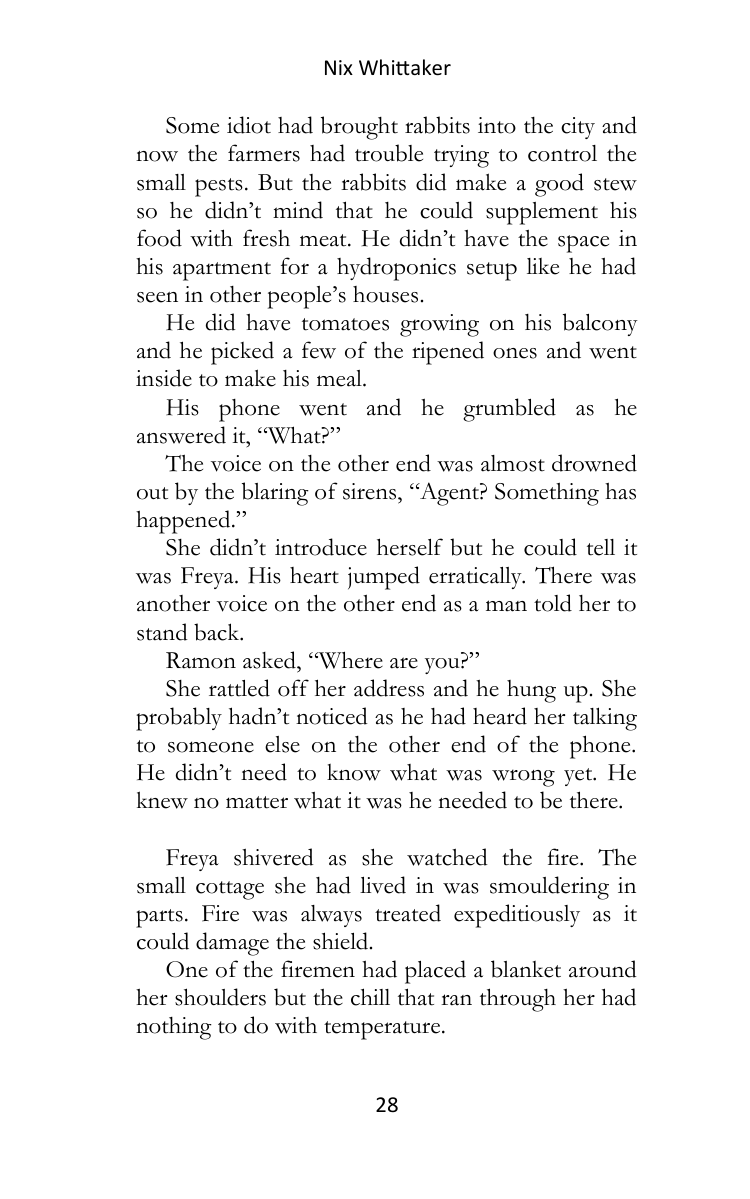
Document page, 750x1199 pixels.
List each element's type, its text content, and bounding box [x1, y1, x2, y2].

text Freya shivered as she watched the fire. The small cottage she had lived in was smouldering in parts. Fire was always treated expeditiously as it could damage the shield. [136, 843, 638, 956]
text She didn’t introduce herself but he could tell it was Freya. His heart jumped erratically. There was another voice on the other end as a man told her to stand back. [136, 534, 638, 647]
text His phone went and he grumbled as he answered it, “What?” [136, 393, 638, 450]
text She rattled off her address and he hung up. She probably hadn’t noticed as he had heard her talking to someone else on the other end of the phone. He didn’t need to know what was wrong yet. He knew no matter what it was he needed to be there. [136, 675, 638, 815]
text The voice on the other end was almost drowned out by the blaring of sirens, “Agent? Something has happened.” [136, 450, 638, 534]
text One of the firemen had placed a blanket around her shoulders but the chill that ran through her had nothing to do with temperature. [136, 956, 638, 1040]
text Some idiot had brought rabbits into the city and now the farmers had trouble trying to control the small pests. But the rabbits did make a good stew so he didn’t mind that he could supplement his food with fresh meat. He didn’t have the space in his apartment for a hydroponics setup like he had seen in other people’s houses. [136, 112, 638, 309]
text Ramon asked, “Where are you?” [136, 647, 638, 675]
text He did have tomatoes growing on his balcony and he picked a few of the ripened ones and went inside to make his meal. [136, 309, 638, 393]
